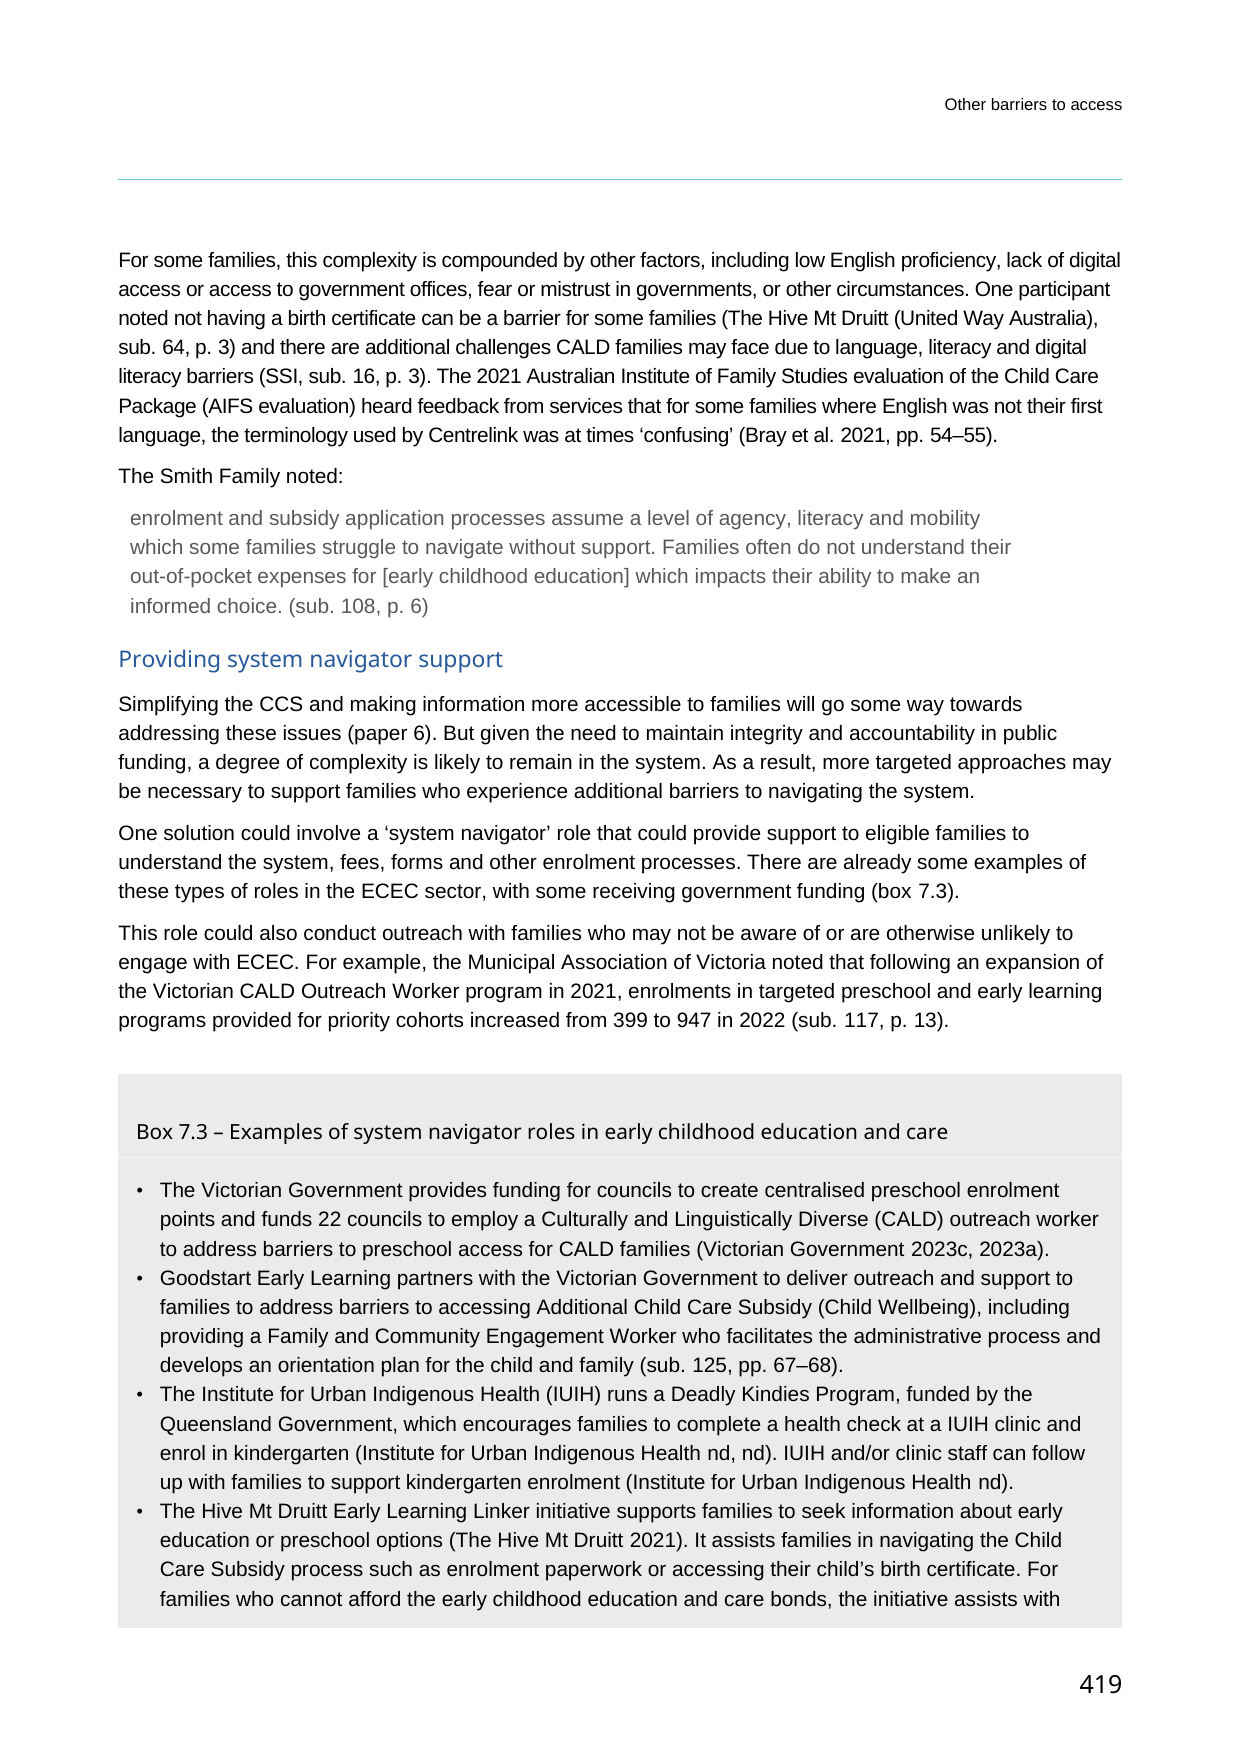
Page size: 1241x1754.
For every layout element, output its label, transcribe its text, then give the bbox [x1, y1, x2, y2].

text enrolment and subsidy application processes assume a level of agency, literacy and mobility which some families struggle to navigate without support. Families often do not understand their out-of-pocket expenses for [early childhood education] which impacts their ability to make an informed choice. (sub. 108, p. 6) [130, 501, 1033, 617]
text For some families, this complexity is compounded by other factors, including low English proficiency, lack of digital access or access to government offices, fear or mistrust in governments, or other circumstances. One participant noted not having a birth certificate can be a barrier for some families (The Hive Mt Druitt (United Way Australia), sub. 64, p. 3) and there are additional challenges CALD families may face due to language, literacy and digital literacy barriers (SSI, sub. 16, p. 3). The 2021 Australian Institute of Family Studies evaluation of the Child Care Package (AIFS evaluation) heard feedback from services that for some families where English was not their first language, the terminology used by Centrelink was at times ‘confusing’ (Bray et al. 2021, pp. 54–55). [118, 242, 1122, 447]
text The Smith Family noted: [118, 459, 1122, 488]
text Simplifying the CCS and making information more accessible to families will go some way towards addressing these issues (paper 6). But given the need to maintain integrity and accountability in public funding, a degree of complexity is likely to remain in the system. As a result, more targeted approaches may be necessary to support families who experience additional barriers to navigating the system. [118, 686, 1122, 803]
text This role could also conduct outreach with families who may not be aware of or are otherwise unlikely to engage with ECEC. For example, the Municipal Association of Victoria noted that following an expansion of the Victorian CALD Outreach Worker program in 2021, enrolments in targeted preschool and early learning programs provided for priority cohorts increased from 399 to 947 in 2022 (sub. 117, p. 13). [118, 915, 1122, 1032]
subtitle Providing system navigator support [118, 642, 1122, 674]
table_header Box 7.3 – Examples of system navigator roles in early childhood education and care [118, 1074, 1122, 1157]
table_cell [118, 1158, 1122, 1628]
text One solution could involve a ‘system navigator’ role that could provide support to eligible families to understand the system, fees, forms and other enrolment processes. There are already some examples of these types of roles in the ECEC sector, with some receiving government funding (box 7.3). [118, 815, 1122, 903]
